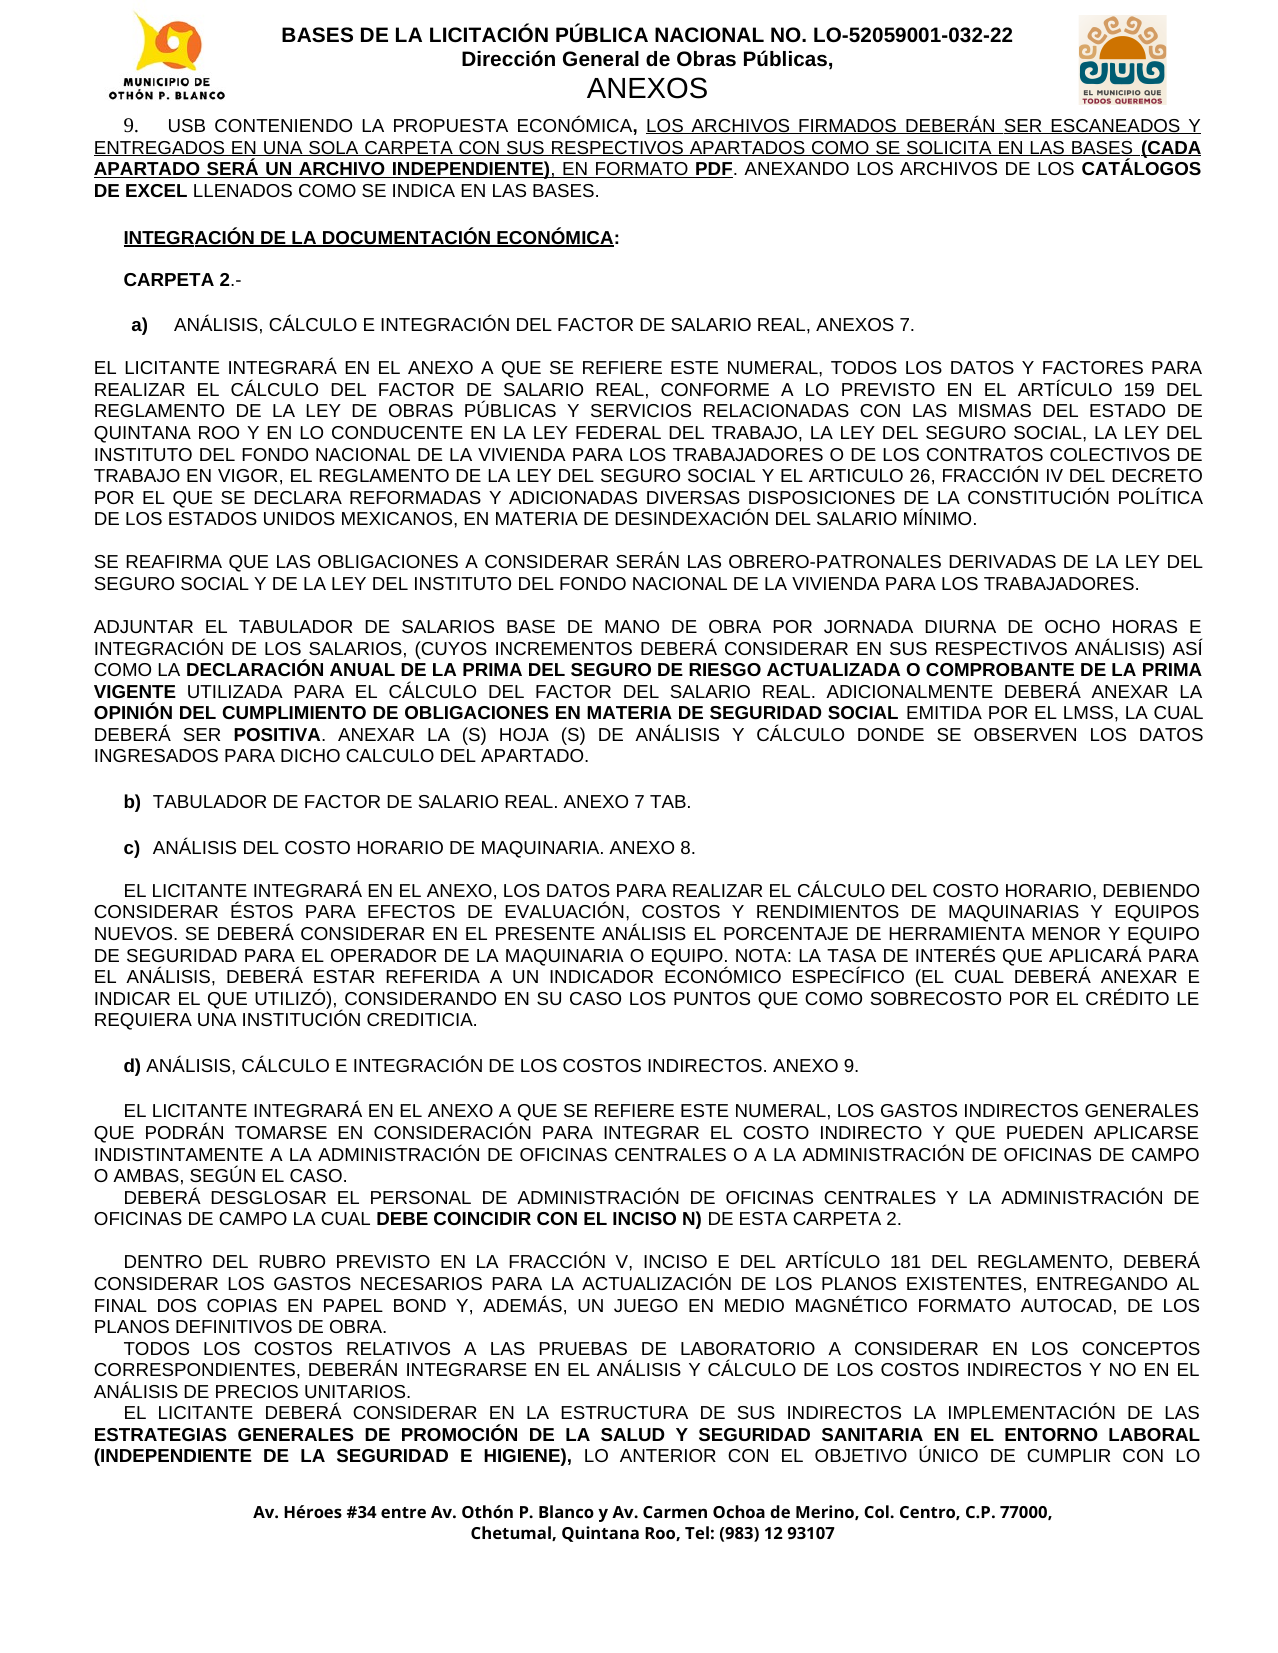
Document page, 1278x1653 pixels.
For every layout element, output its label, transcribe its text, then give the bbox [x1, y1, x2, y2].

text CARPETA 2.- [94, 268, 1201, 290]
list ANÁLISIS, CÁLCULO E INTEGRACIÓN DEL FACTOR DE SALARIO REAL, ANEXOS 7. [131, 314, 1204, 336]
text c) ANÁLISIS DEL COSTO HORARIO DE MAQUINARIA. ANEXO 8. [94, 837, 1201, 858]
text EL LICITANTE INTEGRARÁ EN EL ANEXO, LOS DATOS PARA REALIZAR EL CÁLCULO DEL COSTO HORARIO, DEBIENDO CONSIDERAR ÉSTOS PARA EFECTOS DE EVALUACIÓN, COSTOS Y RENDIMIENTOS DE MAQUINARIAS Y EQUIPOS NUEVOS. SE DEBERÁ CONSIDERAR EN EL PRESENTE ANÁLISIS EL PORCENTAJE DE HERRAMIENTA MENOR Y EQUIPO DE SEGURIDAD PARA EL OPERADOR DE LA MAQUINARIA O EQUIPO. NOTA: LA TASA DE INTERÉS QUE APLICARÁ PARA EL ANÁLISIS, DEBERÁ ESTAR REFERIDA A UN INDICADOR ECONÓMICO ESPECÍFICO (EL CUAL DEBERÁ ANEXAR E INDICAR EL QUE UTILIZÓ), CONSIDERANDO EN SU CASO LOS PUNTOS QUE COMO SOBRECOSTO POR EL CRÉDITO LE REQUIERA UNA INSTITUCIÓN CREDITICIA. [94, 880, 1201, 1031]
text DEBERÁ DESGLOSAR EL PERSONAL DE ADMINISTRACIÓN DE OFICINAS CENTRALES Y LA ADMINISTRACIÓN DE OFICINAS DE CAMPO LA CUAL DEBE COINCIDIR CON EL INCISO N) DE ESTA CARPETA 2. [94, 1187, 1201, 1230]
text INTEGRACIÓN DE LA DOCUMENTACIÓN ECONÓMICA: [94, 225, 1201, 248]
text EL LICITANTE INTEGRARÁ EN EL ANEXO A QUE SE REFIERE ESTE NUMERAL, LOS GASTOS INDIRECTOS GENERALES QUE PODRÁN TOMARSE EN CONSIDERACIÓN PARA INTEGRAR EL COSTO INDIRECTO Y QUE PUEDEN APLICARSE INDISTINTAMENTE A LA ADMINISTRACIÓN DE OFICINAS CENTRALES O A LA ADMINISTRACIÓN DE OFICINAS DE CAMPO O AMBAS, SEGÚN EL CASO. [94, 1100, 1201, 1187]
text SE REAFIRMA QUE LAS OBLIGACIONES A CONSIDERAR SERÁN LAS OBRERO-PATRONALES DERIVADAS DE LA LEY DEL SEGURO SOCIAL Y DE LA LEY DEL INSTITUTO DEL FONDO NACIONAL DE LA VIVIENDA PARA LOS TRABAJADORES. [94, 551, 1204, 594]
text DENTRO DEL RUBRO PREVISTO EN LA FRACCIÓN V, INCISO E DEL ARTÍCULO 181 DEL REGLAMENTO, DEBERÁ CONSIDERAR LOS GASTOS NECESARIOS PARA LA ACTUALIZACIÓN DE LOS PLANOS EXISTENTES, ENTREGANDO AL FINAL DOS COPIAS EN PAPEL BOND Y, ADEMÁS, UN JUEGO EN MEDIO MAGNÉTICO FORMATO AUTOCAD, DE LOS PLANOS DEFINITIVOS DE OBRA. [94, 1251, 1201, 1337]
list USB CONTENIENDO LA PROPUESTA ECONÓMICA, LOS ARCHIVOS FIRMADOS DEBERÁN SER ESCANEADOS Y ENTREGADOS EN UNA SOLA CARPETA CON SUS RESPECTIVOS APARTADOS COMO SE SOLICITA EN LAS BASES (CADA APARTADO SERÁ UN ARCHIVO INDEPENDIENTE), EN FORMATO PDF. ANEXANDO LOS ARCHIVOS DE LOS CATÁLOGOS DE EXCEL LLENADOS COMO SE INDICA EN LAS BASES. [94, 156, 1201, 201]
text ADJUNTAR EL TABULADOR DE SALARIOS BASE DE MANO DE OBRA POR JORNADA DIURNA DE OCHO HORAS E INTEGRACIÓN DE LOS SALARIOS, (CUYOS INCREMENTOS DEBERÁ CONSIDERAR EN SUS RESPECTIVOS ANÁLISIS) ASÍ COMO LA DECLARACIÓN ANUAL DE LA PRIMA DEL SEGURO DE RIESGO ACTUALIZADA O COMPROBANTE DE LA PRIMA VIGENTE UTILIZADA PARA EL CÁLCULO DEL FACTOR DEL SALARIO REAL. ADICIONALMENTE DEBERÁ ANEXAR LA OPINIÓN DEL CUMPLIMIENTO DE OBLIGACIONES EN MATERIA DE SEGURIDAD SOCIAL EMITIDA POR EL LMSS, LA CUAL DEBERÁ SER POSITIVA. ANEXAR LA (S) HOJA (S) DE ANÁLISIS Y CÁLCULO DONDE SE OBSERVEN LOS DATOS INGRESADOS PARA DICHO CALCULO DEL APARTADO. [94, 616, 1204, 767]
picture [1078, 15, 1167, 105]
text b) TABULADOR DE FACTOR DE SALARIO REAL. ANEXO 7 TAB. [94, 791, 1201, 812]
list USB CONTENIENDO LA PROPUESTA ECONÓMICA, LOS ARCHIVOS FIRMADOS DEBERÁN SER ESCANEADOS Y ENTREGADOS EN UNA SOLA CARPETA CON SUS RESPECTIVOS APARTADOS COMO SE SOLICITA EN LAS BASES (CADA APARTADO SERÁ UN ARCHIVO INDEPENDIENTE), EN FORMATO PDF. ANEXANDO LOS ARCHIVOS DE LOS CATÁLOGOS DE EXCEL LLENADOS COMO SE INDICA EN LAS BASES. [94, 112, 1201, 155]
picture [104, 0, 237, 112]
text TODOS LOS COSTOS RELATIVOS A LAS PRUEBAS DE LABORATORIO A CONSIDERAR EN LOS CONCEPTOS CORRESPONDIENTES, DEBERÁN INTEGRARSE EN EL ANÁLISIS Y CÁLCULO DE LOS COSTOS INDIRECTOS Y NO EN EL ANÁLISIS DE PRECIOS UNITARIOS. [94, 1337, 1201, 1402]
text d) ANÁLISIS, CÁLCULO E INTEGRACIÓN DE LOS COSTOS INDIRECTOS. ANEXO 9. [94, 1055, 1201, 1076]
text EL LICITANTE INTEGRARÁ EN EL ANEXO A QUE SE REFIERE ESTE NUMERAL, TODOS LOS DATOS Y FACTORES PARA REALIZAR EL CÁLCULO DEL FACTOR DE SALARIO REAL, CONFORME A LO PREVISTO EN EL ARTÍCULO 159 DEL REGLAMENTO DE LA LEY DE OBRAS PÚBLICAS Y SERVICIOS RELACIONADAS CON LAS MISMAS DEL ESTADO DE QUINTANA ROO Y EN LO CONDUCENTE EN LA LEY FEDERAL DEL TRABAJO, LA LEY DEL SEGURO SOCIAL, LA LEY DEL INSTITUTO DEL FONDO NACIONAL DE LA VIVIENDA PARA LOS TRABAJADORES O DE LOS CONTRATOS COLECTIVOS DE TRABAJO EN VIGOR, EL REGLAMENTO DE LA LEY DEL SEGURO SOCIAL Y EL ARTICULO 26, FRACCIÓN IV DEL DECRETO POR EL QUE SE DECLARA REFORMADAS Y ADICIONADAS DIVERSAS DISPOSICIONES DE LA CONSTITUCIÓN POLÍTICA DE LOS ESTADOS UNIDOS MEXICANOS, EN MATERIA DE DESINDEXACIÓN DEL SALARIO MÍNIMO. [94, 357, 1204, 530]
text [94, 1402, 1201, 1467]
